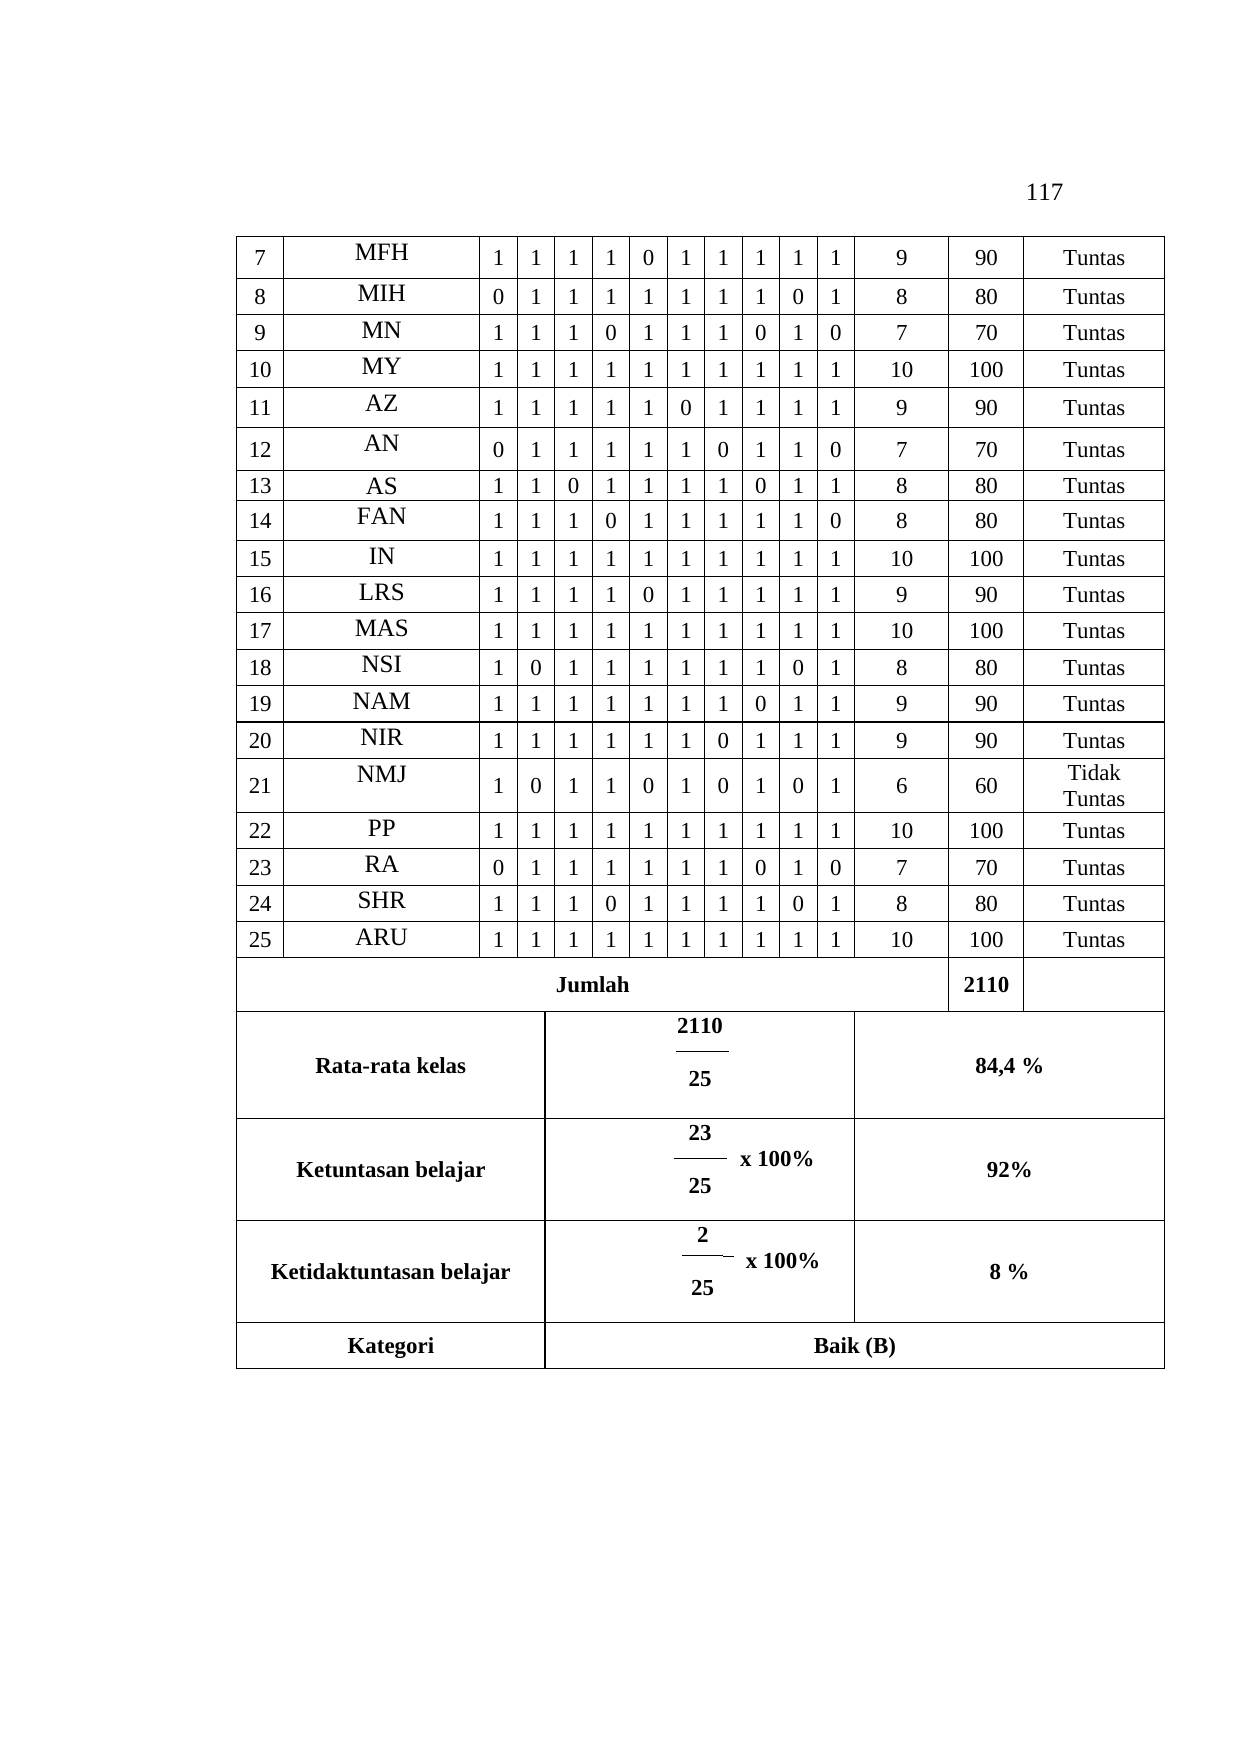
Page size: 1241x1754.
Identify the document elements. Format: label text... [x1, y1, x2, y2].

table_cell Tuntas [1024, 886, 1164, 921]
table_cell 1 [668, 650, 704, 685]
table_cell Tuntas [1024, 613, 1164, 648]
table_cell 1 [743, 650, 779, 685]
table_cell 1 [555, 686, 592, 721]
table_cell 70 [949, 849, 1023, 884]
table_cell 1 [480, 388, 517, 427]
table_cell 8 [855, 650, 948, 685]
table_cell 1 [555, 759, 592, 812]
table_cell 9 [237, 315, 283, 350]
table_cell 7 [855, 849, 948, 884]
table_cell 80 [949, 279, 1023, 314]
table_cell 1 [743, 428, 779, 470]
table_cell 1 [480, 237, 517, 277]
table_cell 1 [705, 237, 742, 277]
table_cell MY [284, 351, 479, 387]
table_cell 1 [705, 686, 742, 721]
table_cell 80 [949, 650, 1023, 685]
table_cell 18 [237, 650, 283, 685]
table_cell 1 [668, 471, 704, 500]
table_cell 1 [743, 541, 779, 576]
table_cell Kategori [237, 1323, 544, 1368]
table_cell Ketuntasan belajar [237, 1119, 544, 1220]
table_cell 1 [705, 650, 742, 685]
table_cell 0 [743, 686, 779, 721]
table_cell 1 [743, 759, 779, 812]
table_cell 1 [593, 650, 629, 685]
table_cell 1 [780, 351, 817, 387]
table_cell 1 [555, 237, 592, 277]
table_cell 12 [237, 428, 283, 470]
table_cell 19 [237, 686, 283, 721]
table_cell 1 [630, 351, 667, 387]
table_cell 8 [855, 471, 948, 500]
table_cell Baik (B) [546, 1323, 1164, 1368]
table_cell 1 [480, 613, 517, 648]
table_cell 10 [855, 813, 948, 848]
table_cell 1 [818, 613, 854, 648]
table_cell 1 [743, 501, 779, 540]
table_cell 0 [555, 471, 592, 500]
table_cell 1 [780, 686, 817, 721]
table_cell 10 [855, 351, 948, 387]
table_cell 1 [818, 541, 854, 576]
table_cell 1 [555, 886, 592, 921]
table_cell 2110 [949, 958, 1023, 1011]
table_cell 9 [855, 237, 948, 277]
table_cell 1 [668, 237, 704, 277]
table_cell 1 [518, 886, 554, 921]
table_cell 10 [237, 351, 283, 387]
table_cell 1 [743, 922, 779, 957]
table_cell 1 [593, 351, 629, 387]
table_cell 16 [237, 577, 283, 612]
table_cell 0 [780, 886, 817, 921]
table_cell 1 [668, 849, 704, 884]
table_cell 1 [555, 315, 592, 350]
table_cell Tuntas [1024, 428, 1164, 470]
table_cell 0 [593, 501, 629, 540]
table_cell 1 [668, 541, 704, 576]
table_cell 1 [743, 351, 779, 387]
table_cell 1 [705, 279, 742, 314]
table_cell 1 [555, 613, 592, 648]
table_cell 1 [705, 886, 742, 921]
table_cell Rata-rata kelas [237, 1012, 544, 1118]
table_cell 1 [555, 501, 592, 540]
table_cell 8 % [855, 1221, 1164, 1322]
table_cell 0 [518, 759, 554, 812]
table_cell LRS [284, 577, 479, 612]
table_cell 1 [480, 922, 517, 957]
table_cell 1 [705, 471, 742, 500]
table_cell 11 [237, 388, 283, 427]
table_cell 1 [743, 577, 779, 612]
table_cell MFH [284, 237, 479, 277]
table_cell 17 [237, 613, 283, 648]
table_cell 1 [593, 541, 629, 576]
table_cell 1 [780, 388, 817, 427]
table_cell 6 [855, 759, 948, 812]
table_cell 2110 25 [546, 1012, 854, 1118]
table_cell 1 [518, 237, 554, 277]
table_cell AS [284, 471, 479, 500]
table_cell 1 [480, 351, 517, 387]
table_cell 1 [518, 315, 554, 350]
table_cell 1 [593, 428, 629, 470]
table_cell 1 [818, 279, 854, 314]
table_cell Tuntas [1024, 849, 1164, 884]
table_cell 1 [630, 650, 667, 685]
table_cell MAS [284, 613, 479, 648]
table_cell 1 [593, 577, 629, 612]
table_cell 0 [780, 279, 817, 314]
table_cell 1 [780, 613, 817, 648]
table_cell 1 [818, 759, 854, 812]
table_cell 0 [818, 849, 854, 884]
table_cell 1 [630, 613, 667, 648]
table_cell 0 [630, 759, 667, 812]
table_cell 90 [949, 237, 1023, 277]
table_cell 24 [237, 886, 283, 921]
table_cell 0 [668, 388, 704, 427]
table_cell NAM [284, 686, 479, 721]
table_cell Tuntas [1024, 501, 1164, 540]
table_cell 1 [593, 723, 629, 758]
table_cell 80 [949, 886, 1023, 921]
table_cell 8 [855, 279, 948, 314]
table_cell 1 [555, 813, 592, 848]
table_cell 1 [593, 813, 629, 848]
table_cell 0 [780, 759, 817, 812]
table_cell 1 [630, 813, 667, 848]
table_cell 1 [818, 886, 854, 921]
table_cell AZ [284, 388, 479, 427]
table_cell 1 [518, 501, 554, 540]
table_cell 1 [668, 577, 704, 612]
table_cell 1 [818, 723, 854, 758]
table_cell 1 [630, 428, 667, 470]
table_cell 7 [855, 315, 948, 350]
table_cell 1 [518, 849, 554, 884]
table_cell 1 [518, 428, 554, 470]
table_cell 1 [480, 501, 517, 540]
table_cell 1 [630, 279, 667, 314]
table_cell 1 [780, 315, 817, 350]
table_cell 1 [668, 723, 704, 758]
table_cell 1 [480, 650, 517, 685]
table_cell NIR [284, 723, 479, 758]
table_cell 1 [630, 849, 667, 884]
table_cell 1 [780, 501, 817, 540]
table_cell 10 [855, 541, 948, 576]
table_cell 1 [705, 351, 742, 387]
table_cell 0 [705, 723, 742, 758]
table_cell 1 [780, 428, 817, 470]
table_cell Tuntas [1024, 686, 1164, 721]
table_cell 100 [949, 613, 1023, 648]
table_cell Tuntas [1024, 315, 1164, 350]
table_cell 1 [555, 279, 592, 314]
table_cell 1 [593, 686, 629, 721]
table_cell 0 [518, 650, 554, 685]
table_cell 1 [705, 577, 742, 612]
table_cell 0 [593, 886, 629, 921]
table_cell 1 [480, 471, 517, 500]
table_cell 1 [480, 541, 517, 576]
table_cell 1 [743, 279, 779, 314]
table_cell 0 [705, 759, 742, 812]
table_cell 10 [855, 613, 948, 648]
table_cell 0 [743, 471, 779, 500]
table_cell [1024, 958, 1164, 1011]
table_cell 90 [949, 577, 1023, 612]
table_cell 23 x 100% 25 [546, 1119, 854, 1220]
table_cell Tuntas [1024, 541, 1164, 576]
table_cell 1 [555, 428, 592, 470]
table_cell 1 [593, 237, 629, 277]
table_cell 1 [518, 813, 554, 848]
table_cell 20 [237, 723, 283, 758]
table_cell 1 [818, 577, 854, 612]
table_cell 1 [780, 237, 817, 277]
table_cell 1 [593, 471, 629, 500]
table_cell 1 [705, 315, 742, 350]
table_cell 100 [949, 813, 1023, 848]
table_cell Tidak Tuntas [1024, 759, 1164, 812]
table_cell 1 [555, 849, 592, 884]
table_cell 100 [949, 351, 1023, 387]
table_cell 1 [780, 813, 817, 848]
table_cell 1 [480, 686, 517, 721]
table_cell 1 [705, 501, 742, 540]
table_cell 1 [668, 428, 704, 470]
table_cell 1 [818, 237, 854, 277]
table_cell 1 [518, 577, 554, 612]
table_cell RA [284, 849, 479, 884]
table_cell 1 [518, 471, 554, 500]
table_cell 1 [555, 723, 592, 758]
table_cell Tuntas [1024, 650, 1164, 685]
table_cell 1 [743, 613, 779, 648]
table_cell Ketidaktuntasan belajar [237, 1221, 544, 1322]
table_cell 1 [705, 613, 742, 648]
table_cell 1 [593, 849, 629, 884]
table_cell MIH [284, 279, 479, 314]
table_cell 1 [668, 351, 704, 387]
table_cell 1 [668, 279, 704, 314]
table_cell 60 [949, 759, 1023, 812]
table_cell 1 [480, 315, 517, 350]
table_cell 1 [518, 922, 554, 957]
table_cell 1 [630, 315, 667, 350]
table_cell 90 [949, 723, 1023, 758]
table_cell 21 [237, 759, 283, 812]
table_cell 8 [237, 279, 283, 314]
table_cell 1 [668, 813, 704, 848]
table_cell 23 [237, 849, 283, 884]
table_cell 90 [949, 388, 1023, 427]
table_cell 1 [480, 759, 517, 812]
table_cell 1 [705, 541, 742, 576]
table_cell 1 [780, 922, 817, 957]
table_cell 1 [818, 813, 854, 848]
table_cell 92% [855, 1119, 1164, 1220]
table_cell 1 [818, 388, 854, 427]
table_cell 1 [593, 922, 629, 957]
table_cell 14 [237, 501, 283, 540]
table_cell Tuntas [1024, 237, 1164, 277]
table_cell 100 [949, 541, 1023, 576]
table_cell AN [284, 428, 479, 470]
table_cell 1 [743, 813, 779, 848]
table_cell 1 [743, 886, 779, 921]
table_cell 1 [668, 501, 704, 540]
table_cell 1 [480, 813, 517, 848]
table_cell ARU [284, 922, 479, 957]
table_cell 1 [593, 613, 629, 648]
table_cell MN [284, 315, 479, 350]
table_cell 1 [630, 922, 667, 957]
table_cell 1 [818, 471, 854, 500]
table_cell 1 [780, 849, 817, 884]
table_cell 1 [705, 849, 742, 884]
table_cell 0 [818, 501, 854, 540]
table_cell 1 [630, 388, 667, 427]
table_cell 1 [518, 351, 554, 387]
table_cell 0 [705, 428, 742, 470]
table_cell 80 [949, 471, 1023, 500]
table_cell 1 [480, 886, 517, 921]
table_cell 15 [237, 541, 283, 576]
table_cell 8 [855, 886, 948, 921]
table_cell 1 [630, 501, 667, 540]
table_cell 1 [818, 922, 854, 957]
table_cell Tuntas [1024, 388, 1164, 427]
table_cell 0 [630, 237, 667, 277]
table_cell 1 [555, 351, 592, 387]
table_cell 1 [705, 922, 742, 957]
table_cell 1 [518, 388, 554, 427]
table_cell FAN [284, 501, 479, 540]
table_cell 1 [518, 279, 554, 314]
table_cell 22 [237, 813, 283, 848]
table_cell 1 [668, 613, 704, 648]
table_cell 1 [555, 541, 592, 576]
table_cell PP [284, 813, 479, 848]
table_cell 1 [818, 351, 854, 387]
table_cell 1 [593, 388, 629, 427]
table_cell 1 [780, 723, 817, 758]
table_cell 0 [818, 428, 854, 470]
table_cell 1 [593, 279, 629, 314]
table_cell 1 [780, 577, 817, 612]
table_cell 8 [855, 501, 948, 540]
table_cell Jumlah [237, 958, 948, 1011]
table_cell 0 [743, 315, 779, 350]
table_cell 9 [855, 577, 948, 612]
table_cell Tuntas [1024, 577, 1164, 612]
table_cell 1 [743, 388, 779, 427]
table_cell Tuntas [1024, 723, 1164, 758]
table_cell 1 [555, 922, 592, 957]
table_cell 1 [630, 723, 667, 758]
table_cell 1 [555, 577, 592, 612]
table_cell 1 [518, 541, 554, 576]
table_cell NSI [284, 650, 479, 685]
table_cell Tuntas [1024, 279, 1164, 314]
table_cell 1 [818, 650, 854, 685]
table_cell 70 [949, 315, 1023, 350]
table_cell 1 [818, 686, 854, 721]
table_cell 90 [949, 686, 1023, 721]
table_cell 7 [855, 428, 948, 470]
table_cell 1 [630, 541, 667, 576]
table_cell Tuntas [1024, 471, 1164, 500]
table_cell 84,4 % [855, 1012, 1164, 1118]
table_cell 0 [780, 650, 817, 685]
table_cell 1 [518, 613, 554, 648]
table_cell 9 [855, 686, 948, 721]
table_cell 0 [818, 315, 854, 350]
table_cell 7 [237, 237, 283, 277]
table_cell 25 [237, 922, 283, 957]
table_cell 1 [668, 686, 704, 721]
table_cell 1 [630, 471, 667, 500]
table_cell NMJ [284, 759, 479, 812]
table_cell 10 [855, 922, 948, 957]
table_cell 0 [630, 577, 667, 612]
table_cell Tuntas [1024, 922, 1164, 957]
table_cell Tuntas [1024, 813, 1164, 848]
table_cell 2 x 100% 25 [546, 1221, 854, 1322]
table_cell 0 [480, 279, 517, 314]
table_cell 9 [855, 723, 948, 758]
table_cell Tuntas [1024, 351, 1164, 387]
table_cell 1 [480, 723, 517, 758]
table_cell 1 [555, 388, 592, 427]
table_cell IN [284, 541, 479, 576]
table_cell 1 [668, 922, 704, 957]
table_cell 1 [518, 686, 554, 721]
table_cell 1 [705, 813, 742, 848]
table_cell 0 [593, 315, 629, 350]
table_cell 1 [743, 723, 779, 758]
table_cell 0 [480, 428, 517, 470]
table_cell 1 [518, 723, 554, 758]
table_cell 0 [743, 849, 779, 884]
table_cell 1 [480, 577, 517, 612]
table_cell 1 [780, 471, 817, 500]
table_cell 1 [630, 886, 667, 921]
table_cell 0 [480, 849, 517, 884]
table_cell 1 [668, 759, 704, 812]
table_cell 1 [705, 388, 742, 427]
table_cell 1 [668, 886, 704, 921]
table_cell 13 [237, 471, 283, 500]
table_cell 1 [593, 759, 629, 812]
table_cell 1 [630, 686, 667, 721]
table_cell 80 [949, 501, 1023, 540]
table_cell 1 [668, 315, 704, 350]
table_cell 1 [780, 541, 817, 576]
table_cell 100 [949, 922, 1023, 957]
table_cell 70 [949, 428, 1023, 470]
table_cell 9 [855, 388, 948, 427]
table_cell 1 [555, 650, 592, 685]
table_cell 1 [743, 237, 779, 277]
table_cell SHR [284, 886, 479, 921]
